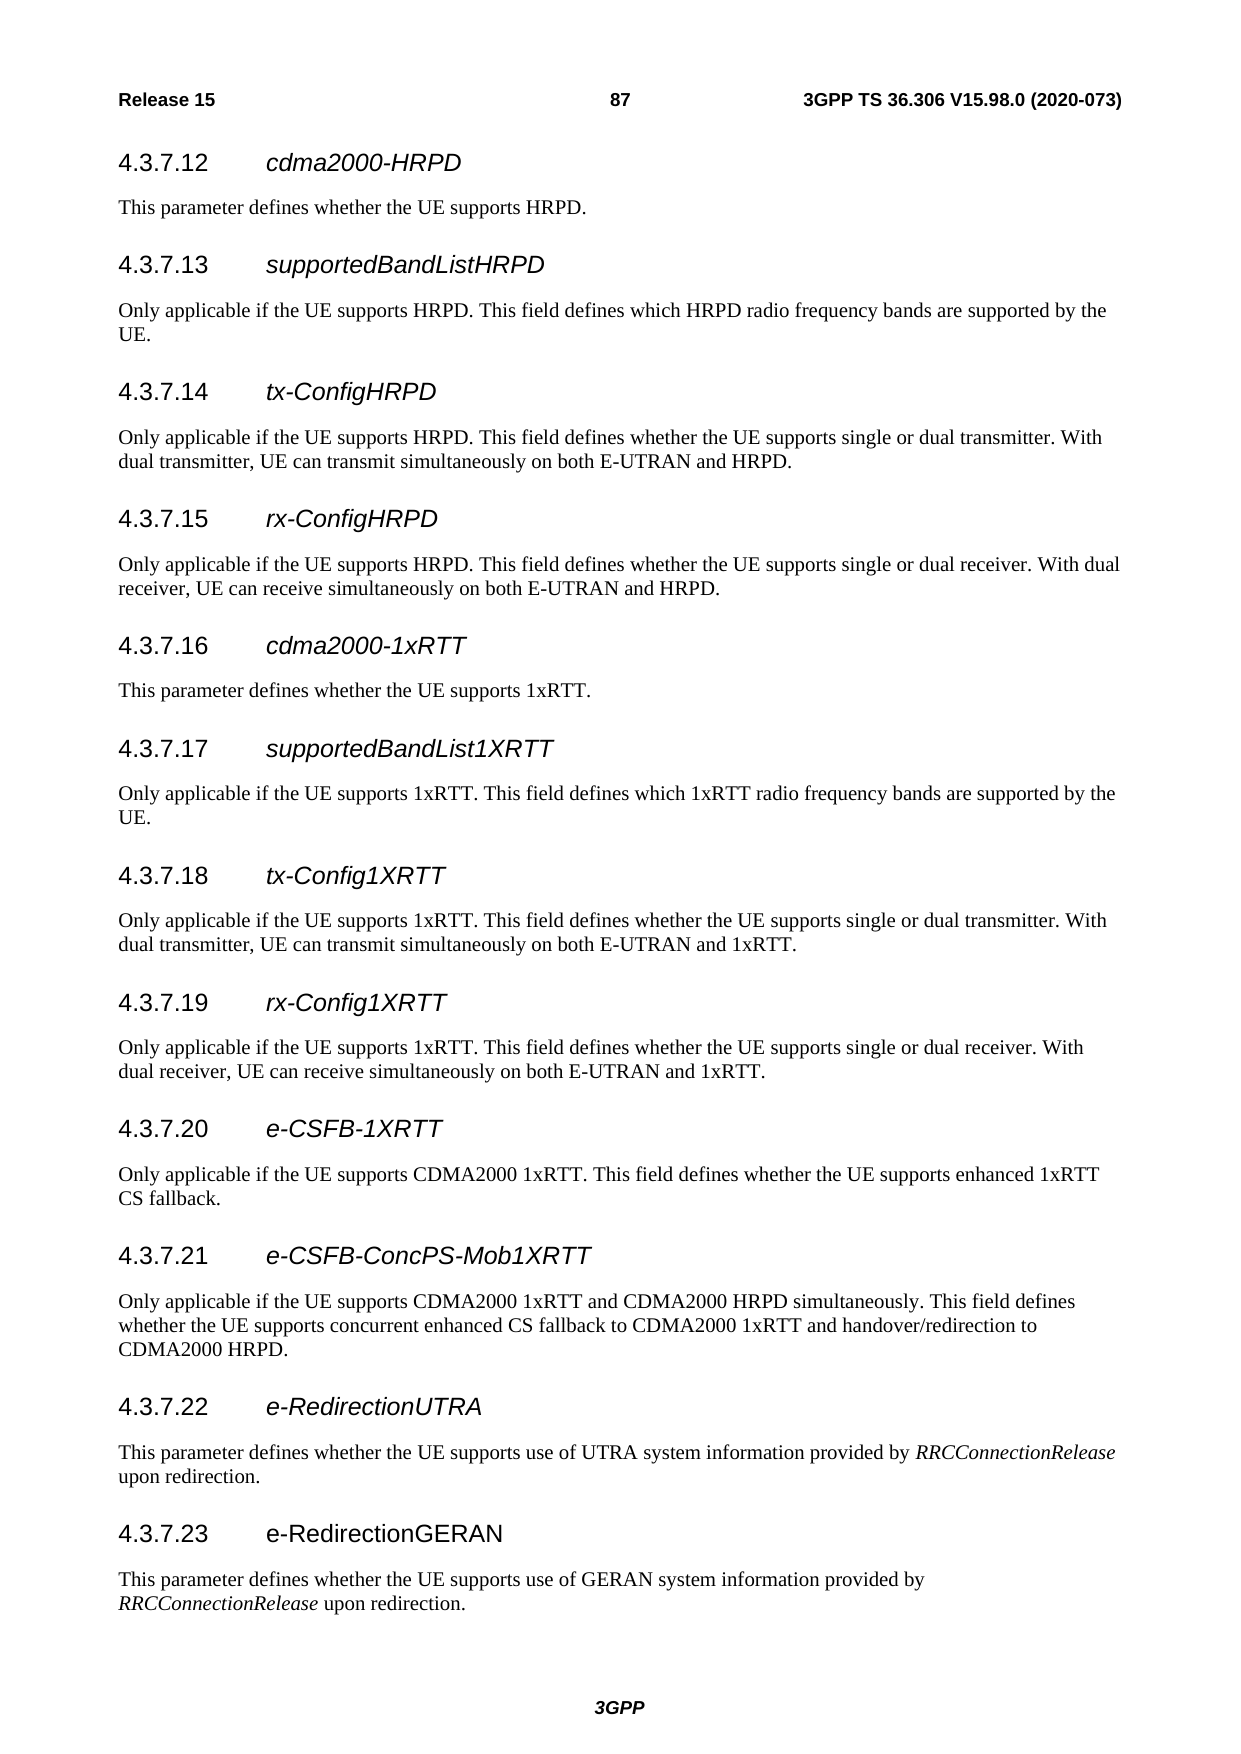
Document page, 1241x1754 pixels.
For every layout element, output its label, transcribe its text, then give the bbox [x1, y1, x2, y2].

text Only applicable if the UE supports 1xRTT. This field defines whether the UE supports single or dual receiver. With dual receiver, UE can receive simultaneously on both E-UTRAN and 1xRTT. [118, 1035, 1122, 1083]
subtitle 4.3.7.16 cdma2000-1xRTT [118, 631, 1122, 660]
subtitle 4.3.7.19 rx-Config1XRTT [118, 987, 1122, 1016]
subtitle 4.3.7.18 tx-Config1XRTT [118, 861, 1122, 889]
text This parameter defines whether the UE supports use of UTRA system information provided by RRCConnectionRelease upon redirection. [118, 1440, 1122, 1488]
subtitle 4.3.7.13 supportedBandListHRPD [118, 250, 1122, 279]
text Only applicable if the UE supports 1xRTT. This field defines which 1xRTT radio frequency bands are supported by the UE. [118, 781, 1122, 829]
text Only applicable if the UE supports CDMA2000 1xRTT. This field defines whether the UE supports enhanced 1xRTT CS fallback. [118, 1162, 1122, 1210]
text This parameter defines whether the UE supports 1xRTT. [118, 678, 1122, 702]
subtitle .21 e-CSFB-ConcPS-Mob1XRTT [118, 1241, 1122, 1270]
text This parameter defines whether the UE supports use of GERAN system information provided by RRCConnectionRelease upon redirection. [118, 1567, 1122, 1615]
subtitle 4.3.7.22 e-RedirectionUTRA [118, 1392, 1122, 1421]
subtitle 4.3.7.17 supportedBandList1XRTT [118, 734, 1122, 762]
subtitle 4.3.7.15 rx-ConfigHRPD [118, 504, 1122, 533]
text This parameter defines whether the UE supports HRPD. [118, 195, 1122, 219]
subtitle 4.3.7.23 e-RedirectionGERAN [118, 1519, 1122, 1548]
subtitle 4.3.7.12 cdma2000-HRPD [118, 147, 1122, 176]
text Only applicable if the UE supports CDMA2000 1xRTT and CDMA2000 HRPD simultaneously. This field defines whether the UE supports concurrent enhanced CS fallback to CDMA2000 1xRTT and handover/redirection to CDMA2000 HRPD. [118, 1289, 1122, 1361]
text Only applicable if the UE supports HRPD. This field defines whether the UE supports single or dual transmitter. With dual transmitter, UE can transmit simultaneously on both E-UTRAN and HRPD. [118, 425, 1122, 473]
text Only applicable if the UE supports 1xRTT. This field defines whether the UE supports single or dual transmitter. With dual transmitter, UE can transmit simultaneously on both E-UTRAN and 1xRTT. [118, 908, 1122, 956]
text Only applicable if the UE supports HRPD. This field defines whether the UE supports single or dual receiver. With dual receiver, UE can receive simultaneously on both E-UTRAN and HRPD. [118, 552, 1122, 600]
text Only applicable if the UE supports HRPD. This field defines which HRPD radio frequency bands are supported by the UE. [118, 298, 1122, 346]
subtitle .20 e-CSFB-1XRTT [118, 1114, 1122, 1143]
subtitle 4.3.7.14 tx-ConfigHRPD [118, 377, 1122, 406]
